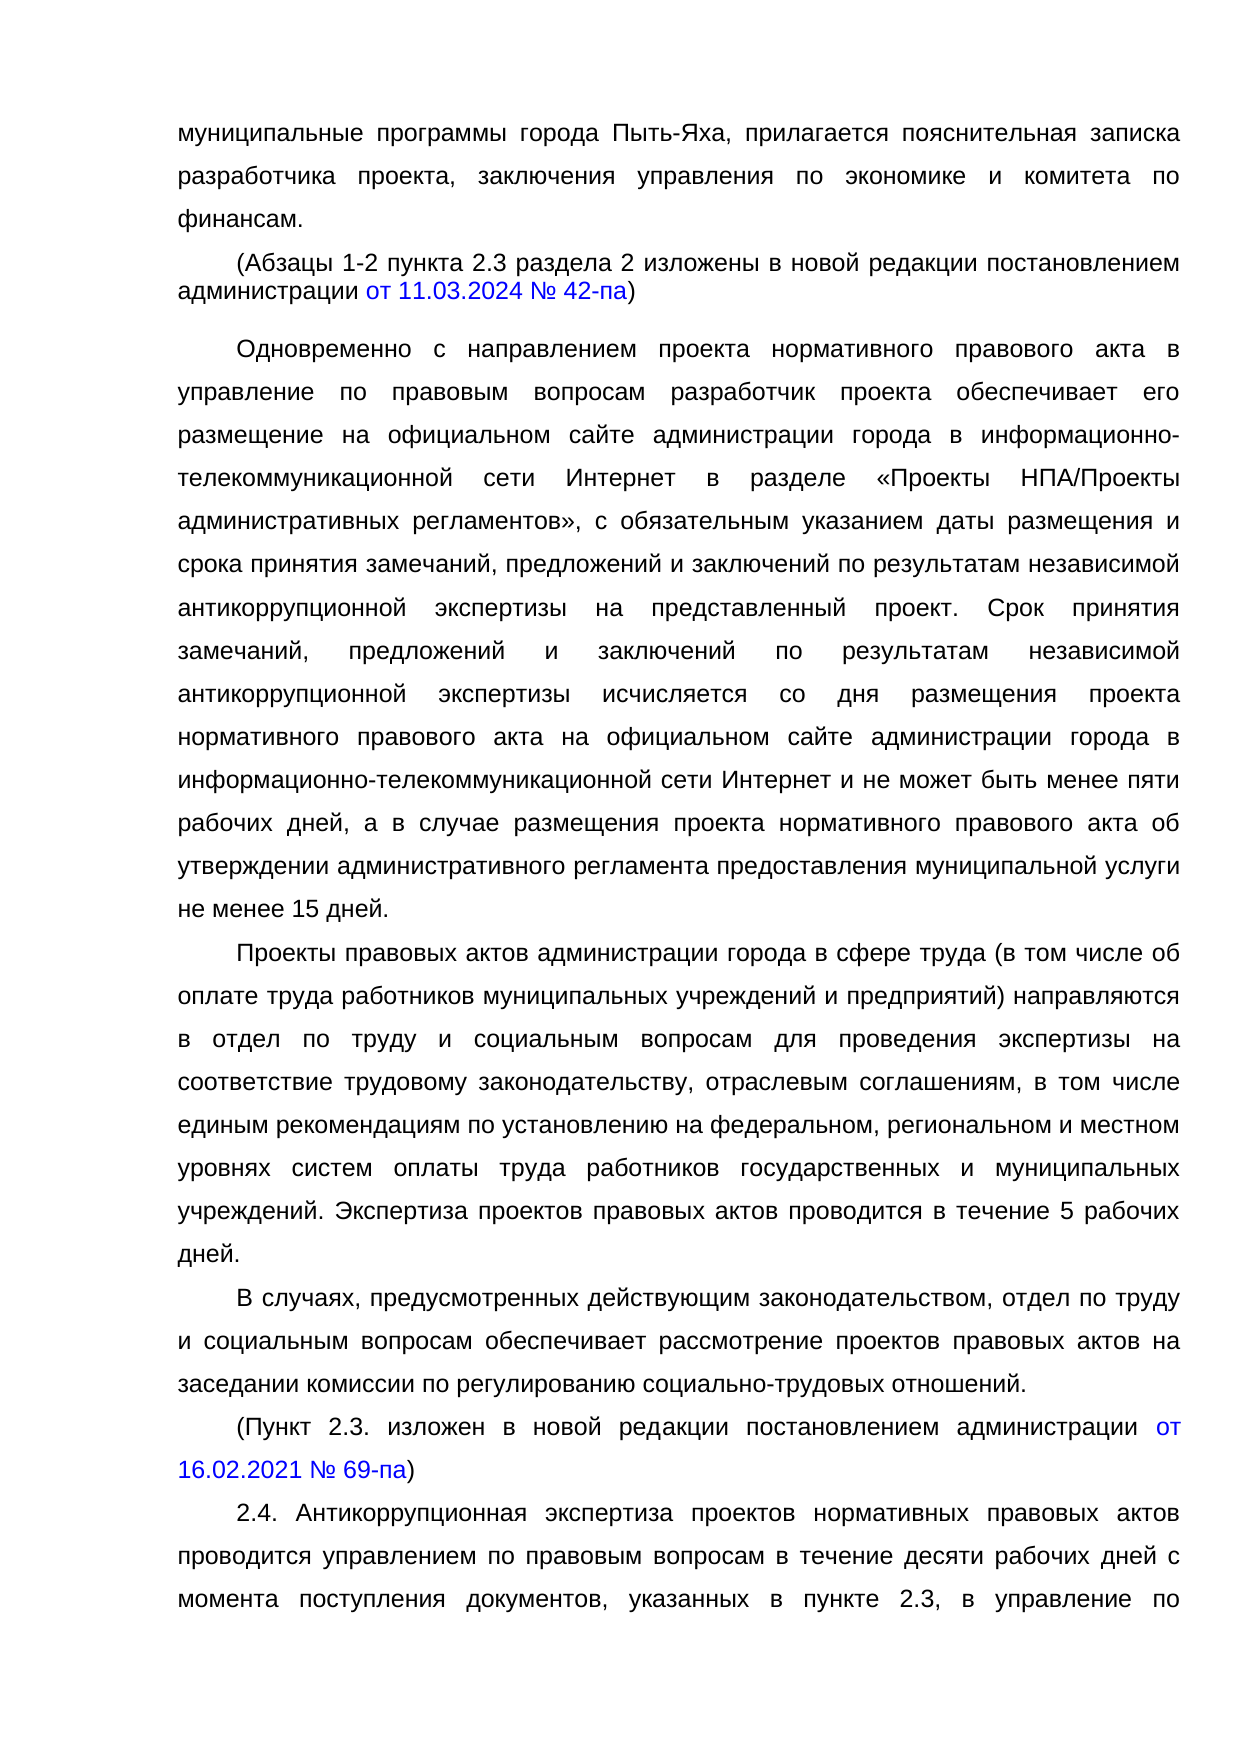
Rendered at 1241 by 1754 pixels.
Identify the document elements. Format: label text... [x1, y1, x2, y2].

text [177, 118, 1181, 233]
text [177, 1498, 1181, 1613]
text (Абзацы 1-2 пункта 2.3 раздела 2 изложены в новой редакции постановлением администрации от 11.03.2024 № 42-па) [177, 247, 1181, 305]
text (Пункт 2.3. изложен в новой редакции постановлением администрации от 16.02.2021 № 69-па) [177, 1412, 1181, 1484]
text Проекты правовых актов администрации города в сфере труда (в том числе об оплате труда работников муниципальных учреждений и предприятий) направляются в отдел по труду и социальным вопросам для проведения экспертизы на соответствие трудовому законодательству, отраслевым соглашениям, в том числе единым рекомендациям по установлению на федеральном, региональном и местном уровнях систем оплаты труда работников государственных и муниципальных учреждений. Экспертиза проектов правовых актов проводится в течение 5 рабочих дней. [177, 937, 1181, 1268]
text Одновременно с направлением проекта нормативного правового акта в управление по правовым вопросам разработчик проекта обеспечивает его размещение на официальном сайте администрации города в информационно-телекоммуникационной сети Интернет в разделе «Проекты НПА/Проекты административных регламентов», с обязательным указанием даты размещения и срока принятия замечаний, предложений и заключений по результатам независимой антикоррупционной экспертизы на представленный проект. Срок принятия замечаний, предложений и заключений по результатам независимой антикоррупционной экспертизы исчисляется со дня размещения проекта нормативного правового акта на официальном сайте администрации города в информационно-телекоммуникационной сети Интернет и не может быть менее пяти рабочих дней, а в случае размещения проекта нормативного правового акта об утверждении административного регламента предоставления муниципальной услуги не менее 15 дней. [177, 334, 1181, 923]
text В случаях, предусмотренных действующим законодательством, отдел по труду и социальным вопросам обеспечивает рассмотрение проектов правовых актов на заседании комиссии по регулированию социально-трудовых отношений. [177, 1282, 1181, 1397]
